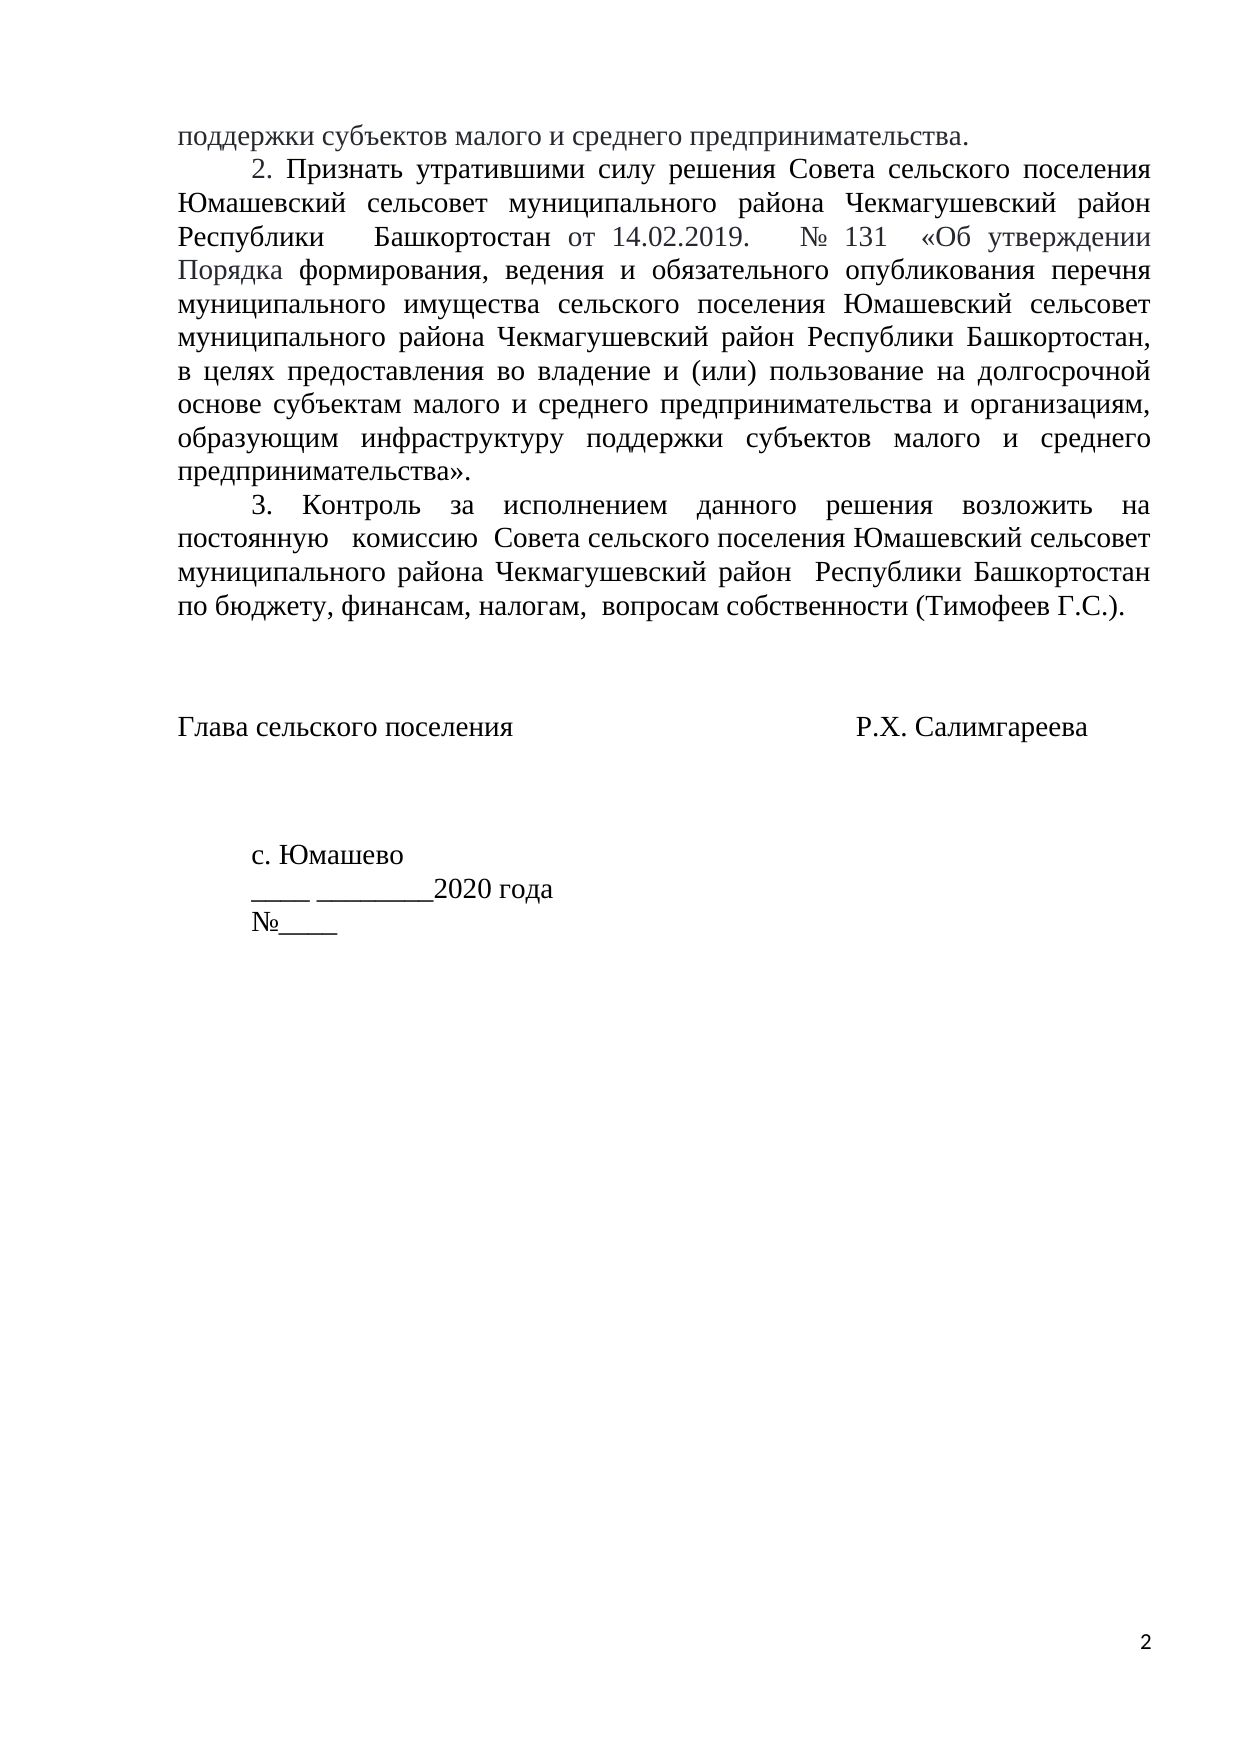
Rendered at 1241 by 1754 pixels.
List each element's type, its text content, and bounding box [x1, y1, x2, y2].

text 3. Контроль за исполнением данного решения возложить на постоянную комиссию Совета сельского поселения Юмашевский сельсовет муниципального района Чекмагушевский район Республики Башкортостан по бюджету, финансам, налогам, вопросам собственности (Тимофеев Г.С.). [177, 487, 1152, 621]
text Глава сельского поселения Р.Х. Салимгареева [177, 709, 1152, 743]
text №____ [177, 904, 1152, 938]
text с. Юмашево [177, 837, 1152, 871]
text ____ ________2020 года [177, 871, 1152, 904]
text 2. Признать утратившими силу решения Совета сельского поселения Юмашевский сельсовет муниципального района Чекмагушевский район Республики Башкортостан от 14.02.2019. № 131 «Об утверждении Порядка формирования, ведения и обязательного опубликования перечня муниципального имущества сельского поселения Юмашевский сельсовет муниципального района Чекмагушевский район Республики Башкортостан, в целях предоставления во владение и (или) пользование на долгосрочной основе субъектам малого и среднего предпринимательства и организациям, образующим инфраструктуру поддержки субъектов малого и среднего предпринимательства». [177, 152, 1152, 487]
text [177, 118, 1152, 152]
